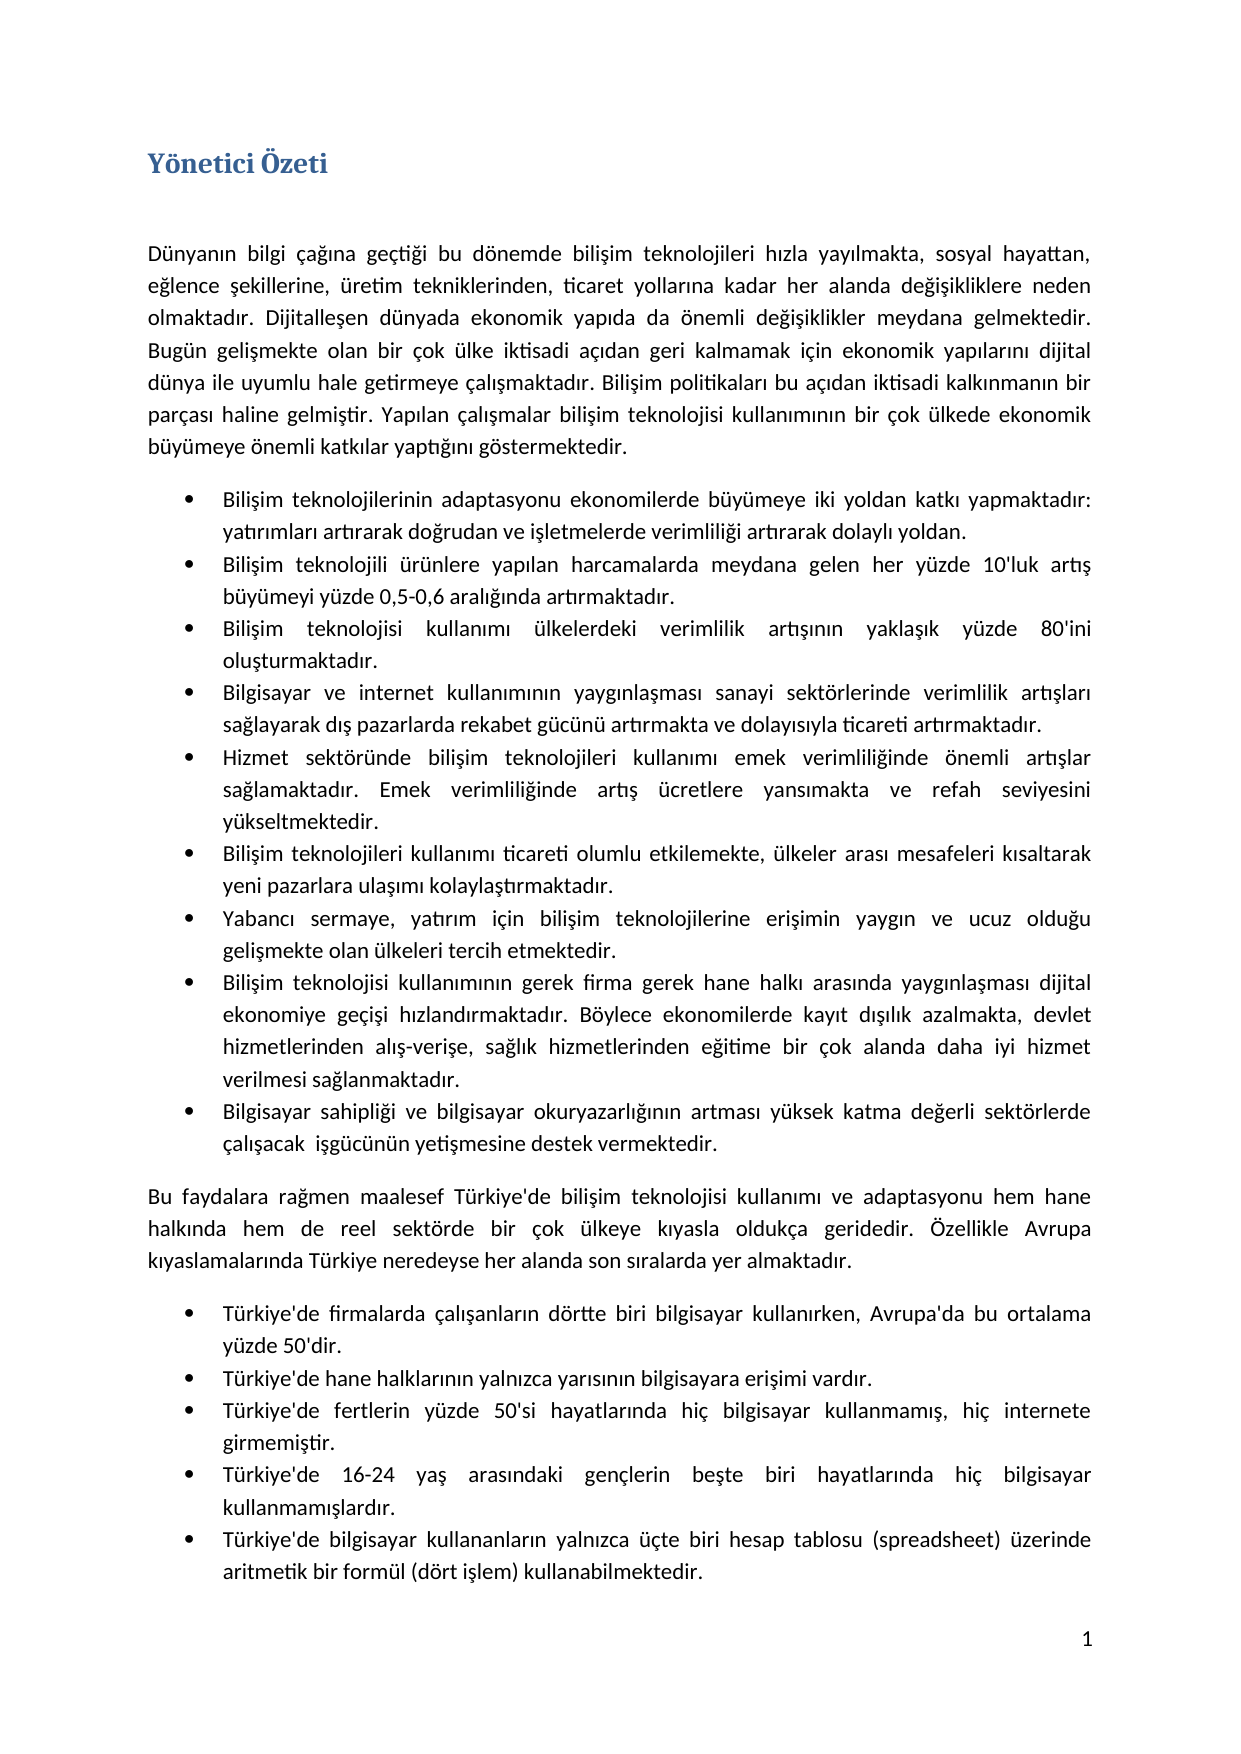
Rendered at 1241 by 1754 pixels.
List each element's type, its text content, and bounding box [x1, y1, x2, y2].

text Dünyanın bilgi çağına geçtiği bu dönemde bilişim teknolojileri hızla yayılmakta, sosyal hayattan, eğlence şekillerine, üretim tekniklerinden, ticaret yollarına kadar her alanda değişikliklere neden olmaktadır. Dijitalleşen dünyada ekonomik yapıda da önemli değişiklikler meydana gelmektedir. Bugün gelişmekte olan bir çok ülke iktisadi açıdan geri kalmamak için ekonomik yapılarını dijital dünya ile uyumlu hale getirmeye çalışmaktadır. Bilişim politikaları bu açıdan iktisadi kalkınmanın bir parçası haline gelmiştir. Yapılan çalışmalar bilişim teknolojisi kullanımının bir çok ülkede ekonomik büyümeye önemli katkılar yaptığını göstermektedir. [148, 239, 1093, 460]
list Türkiye'de hane halklarının yalnızca yarısının bilgisayara erişimi vardır. [185, 1364, 1093, 1392]
list Bilişim teknolojili ürünlere yapılan harcamalarda meydana gelen her yüzde 10'luk artış büyümeyi yüzde 0,5-0,6 aralığında artırmaktadır. [185, 550, 1093, 610]
text Bu faydalara rağmen maalesef Türkiye'de bilişim teknolojisi kullanımı ve adaptasyonu hem hane halkında hem de reel sektörde bir çok ülkeye kıyasla oldukça geridedir. Özellikle Avrupa kıyaslamalarında Türkiye neredeyse her alanda son sıralarda yer almaktadır. [148, 1182, 1093, 1274]
subtitle Yönetici Özeti [148, 148, 1093, 181]
list Türkiye'de firmalarda çalışanların dörtte biri bilgisayar kullanırken, Avrupa'da bu ortalama yüzde 50'dir. [185, 1299, 1093, 1360]
list Türkiye'de 16-24 yaş arasındaki gençlerin beşte biri hayatlarında hiç bilgisayar kullanmamışlardır. [185, 1460, 1093, 1521]
list Yabancı sermaye, yatırım için bilişim teknolojilerine erişimin yaygın ve ucuz olduğu gelişmekte olan ülkeleri tercih etmektedir. [185, 904, 1093, 964]
list Bilişim teknolojileri kullanımı ticareti olumlu etkilemekte, ülkeler arası mesafeleri kısaltarak yeni pazarlara ulaşımı kolaylaştırmaktadır. [185, 839, 1093, 899]
list Türkiye'de bilgisayar kullananların yalnızca üçte biri hesap tablosu (spreadsheet) üzerinde aritmetik bir formül (dört işlem) kullanabilmektedir. [185, 1525, 1093, 1585]
list Bilişim teknolojisi kullanımının gerek firma gerek hane halkı arasında yaygınlaşması dijital ekonomiye geçişi hızlandırmaktadır. Böylece ekonomilerde kayıt dışılık azalmakta, devlet hizmetlerinden alış-verişe, sağlık hizmetlerinden eğitime bir çok alanda daha iyi hizmet verilmesi sağlanmaktadır. [185, 968, 1093, 1093]
list Bilişim teknolojisi kullanımı ülkelerdeki verimlilik artışının yaklaşık yüzde 80'ini oluşturmaktadır. [185, 614, 1093, 674]
list Bilgisayar ve internet kullanımının yaygınlaşması sanayi sektörlerinde verimlilik artışları sağlayarak dış pazarlarda rekabet gücünü artırmakta ve dolayısıyla ticareti artırmaktadır. [185, 678, 1093, 739]
list Bilişim teknolojilerinin adaptasyonu ekonomilerde büyümeye iki yoldan katkı yapmaktadır: yatırımları artırarak doğrudan ve işletmelerde verimliliği artırarak dolaylı yoldan. [185, 485, 1093, 546]
list Hizmet sektöründe bilişim teknolojileri kullanımı emek verimliliğinde önemli artışlar sağlamaktadır. Emek verimliliğinde artış ücretlere yansımakta ve refah seviyesini yükseltmektedir. [185, 743, 1093, 835]
list Bilgisayar sahipliği ve bilgisayar okuryazarlığının artması yüksek katma değerli sektörlerde çalışacak işgücünün yetişmesine destek vermektedir. [185, 1097, 1093, 1157]
list Türkiye'de fertlerin yüzde 50'si hayatlarında hiç bilgisayar kullanmamış, hiç internete girmemiştir. [185, 1396, 1093, 1456]
